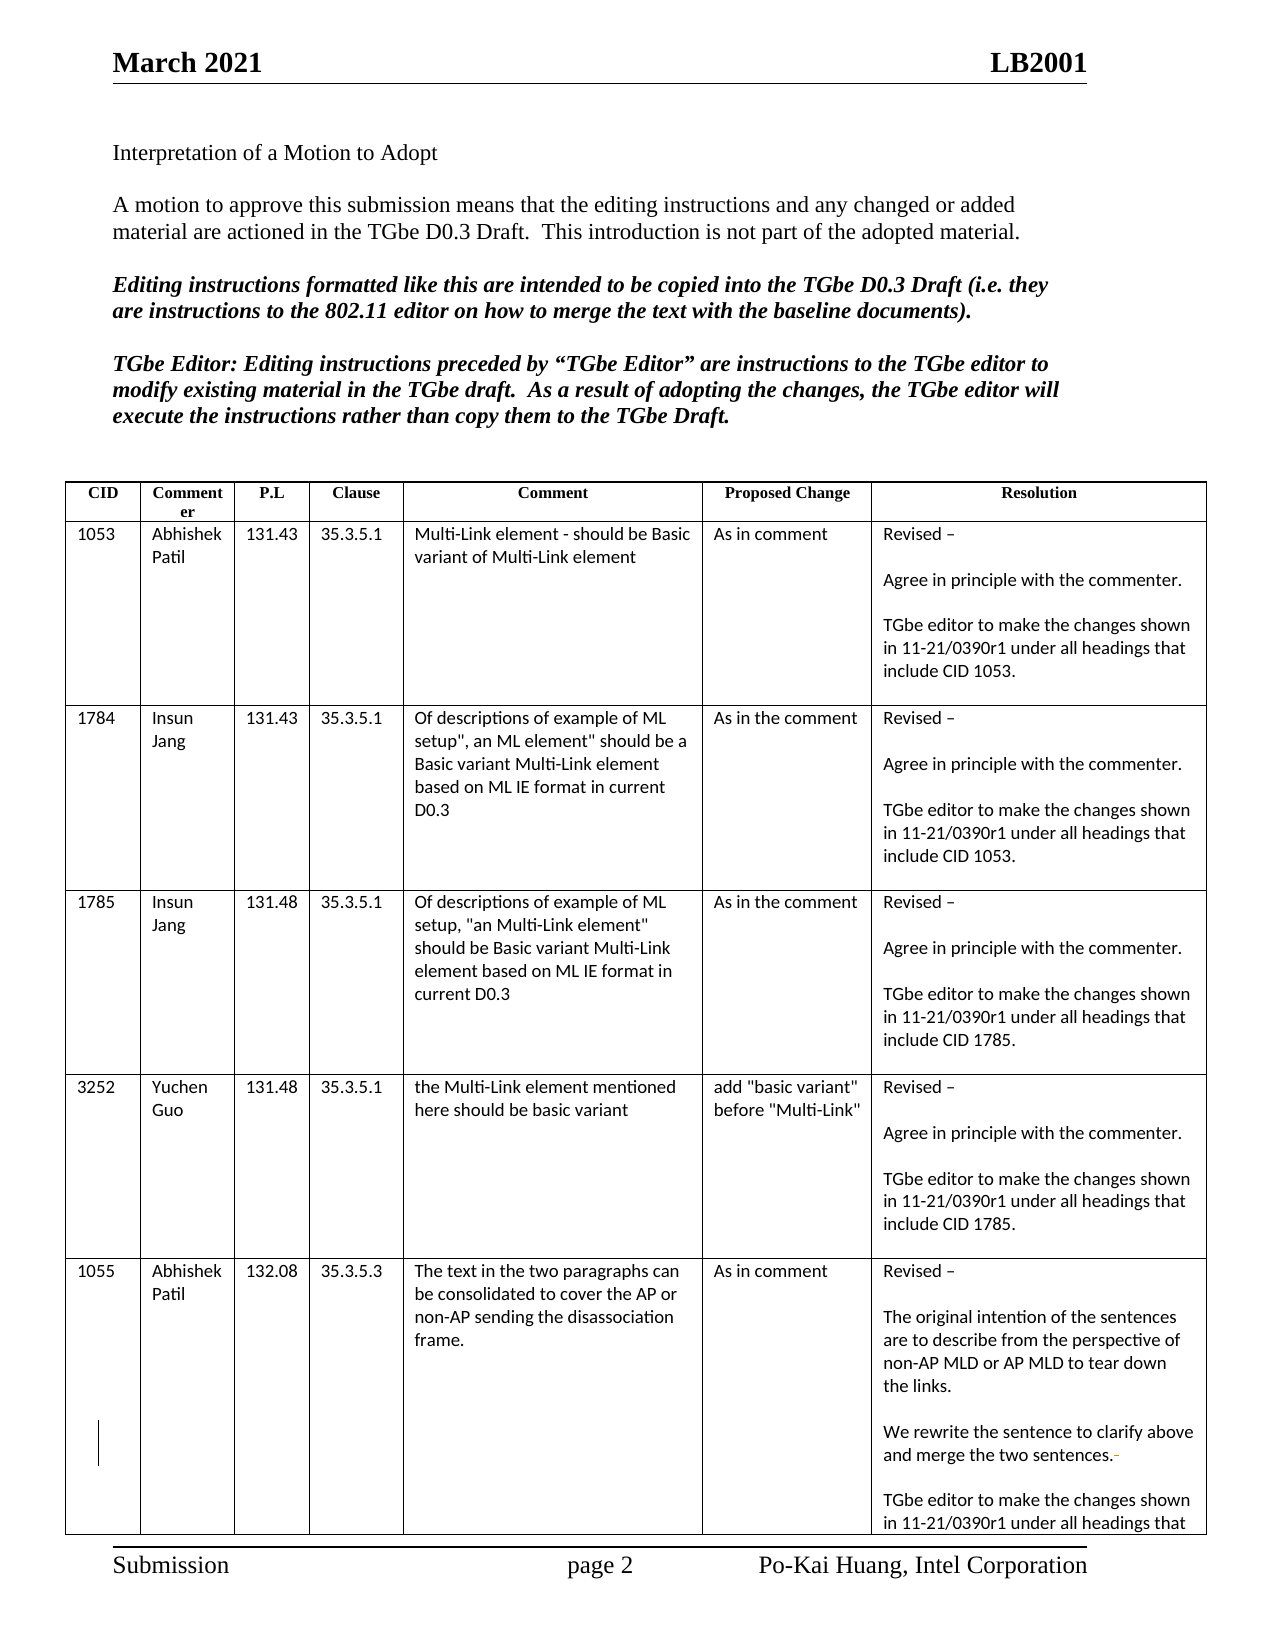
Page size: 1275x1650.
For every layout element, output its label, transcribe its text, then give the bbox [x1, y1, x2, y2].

table_cell 1785 [66, 891, 140, 1074]
table_cell 131.43 [235, 522, 309, 705]
table_cell 35.3.5.3 [310, 1259, 403, 1534]
text Editing instructions formatted like this are intended to be copied into the TGbe D0.3 Draft (i.e. they are instructions to the 802.11 editor on how to merge the text with the baseline documents). [112, 271, 1087, 323]
table_cell 35.3.5.1 [310, 1075, 403, 1258]
table_header Comment [404, 483, 702, 521]
table_cell add "basic variant" before "Multi-Link" [703, 1075, 871, 1258]
table_cell 1784 [66, 706, 140, 889]
table_header CID [66, 483, 140, 521]
table_cell Revised – Agree in principle with the commenter. TGbe editor to make the changes shown in 11-21/0390r1 under all headings that include CID 1053. [872, 522, 1206, 705]
table_cell 1055 [66, 1259, 140, 1534]
table_cell The text in the two paragraphs can be consolidated to cover the AP or non-AP sending the disassociation frame. [404, 1259, 702, 1534]
table_header Clause [310, 483, 403, 521]
table_cell 1053 [66, 522, 140, 705]
table_cell Revised – Agree in principle with the commenter. TGbe editor to make the changes shown in 11-21/0390r1 under all headings that include CID 1785. [872, 891, 1206, 1074]
table_cell Multi-Link element - should be Basic variant of Multi-Link element [404, 522, 702, 705]
table_cell 35.3.5.1 [310, 891, 403, 1074]
text Interpretation of a Motion to Adopt [112, 139, 1087, 165]
table_cell Of descriptions of example of ML setup, "an Multi-Link element" should be Basic variant Multi-Link element based on ML IE format in current D0.3 [404, 891, 702, 1074]
table_header Commenter [141, 483, 234, 521]
table_cell 131.48 [235, 1075, 309, 1258]
table_cell As in the comment [703, 891, 871, 1074]
text A motion to approve this submission means that the editing instructions and any changed or added material are actioned in the TGbe D0.3 Draft. This introduction is not part of the adopted material. [112, 192, 1087, 244]
table_cell 35.3.5.1 [310, 706, 403, 889]
table_cell 132.08 [235, 1259, 309, 1534]
table_cell Revised – Agree in principle with the commenter. TGbe editor to make the changes shown in 11-21/0390r1 under all headings that include CID 1785. [872, 1075, 1206, 1258]
table_cell the Multi-Link element mentioned here should be basic variant [404, 1075, 702, 1258]
table_cell Abhishek Patil [141, 522, 234, 705]
table_cell 3252 [66, 1075, 140, 1258]
table_cell Insun Jang [141, 706, 234, 889]
table_cell 131.43 [235, 706, 309, 889]
table_cell Revised – Agree in principle with the commenter. TGbe editor to make the changes shown in 11-21/0390r1 under all headings that include CID 1053. [872, 706, 1206, 889]
table_header P.L [235, 483, 309, 521]
table_header Proposed Change [703, 483, 871, 521]
table_cell Insun Jang [141, 891, 234, 1074]
text TGbe Editor: Editing instructions preceded by “TGbe Editor” are instructions to the TGbe editor to modify existing material in the TGbe draft. As a result of adopting the changes, the TGbe editor will execute the instructions rather than copy them to the TGbe Draft. [112, 350, 1087, 429]
table_cell 35.3.5.1 [310, 522, 403, 705]
table_cell Abhishek Patil [141, 1259, 234, 1534]
table_cell Yuchen Guo [141, 1075, 234, 1258]
table_cell As in the comment [703, 706, 871, 889]
table_cell Of descriptions of example of ML setup", an ML element" should be a Basic variant Multi-Link element based on ML IE format in current D0.3 [404, 706, 702, 889]
table_cell As in comment [703, 522, 871, 705]
table_cell As in comment [703, 1259, 871, 1534]
table_cell 131.48 [235, 891, 309, 1074]
table_header Resolution [872, 483, 1206, 521]
